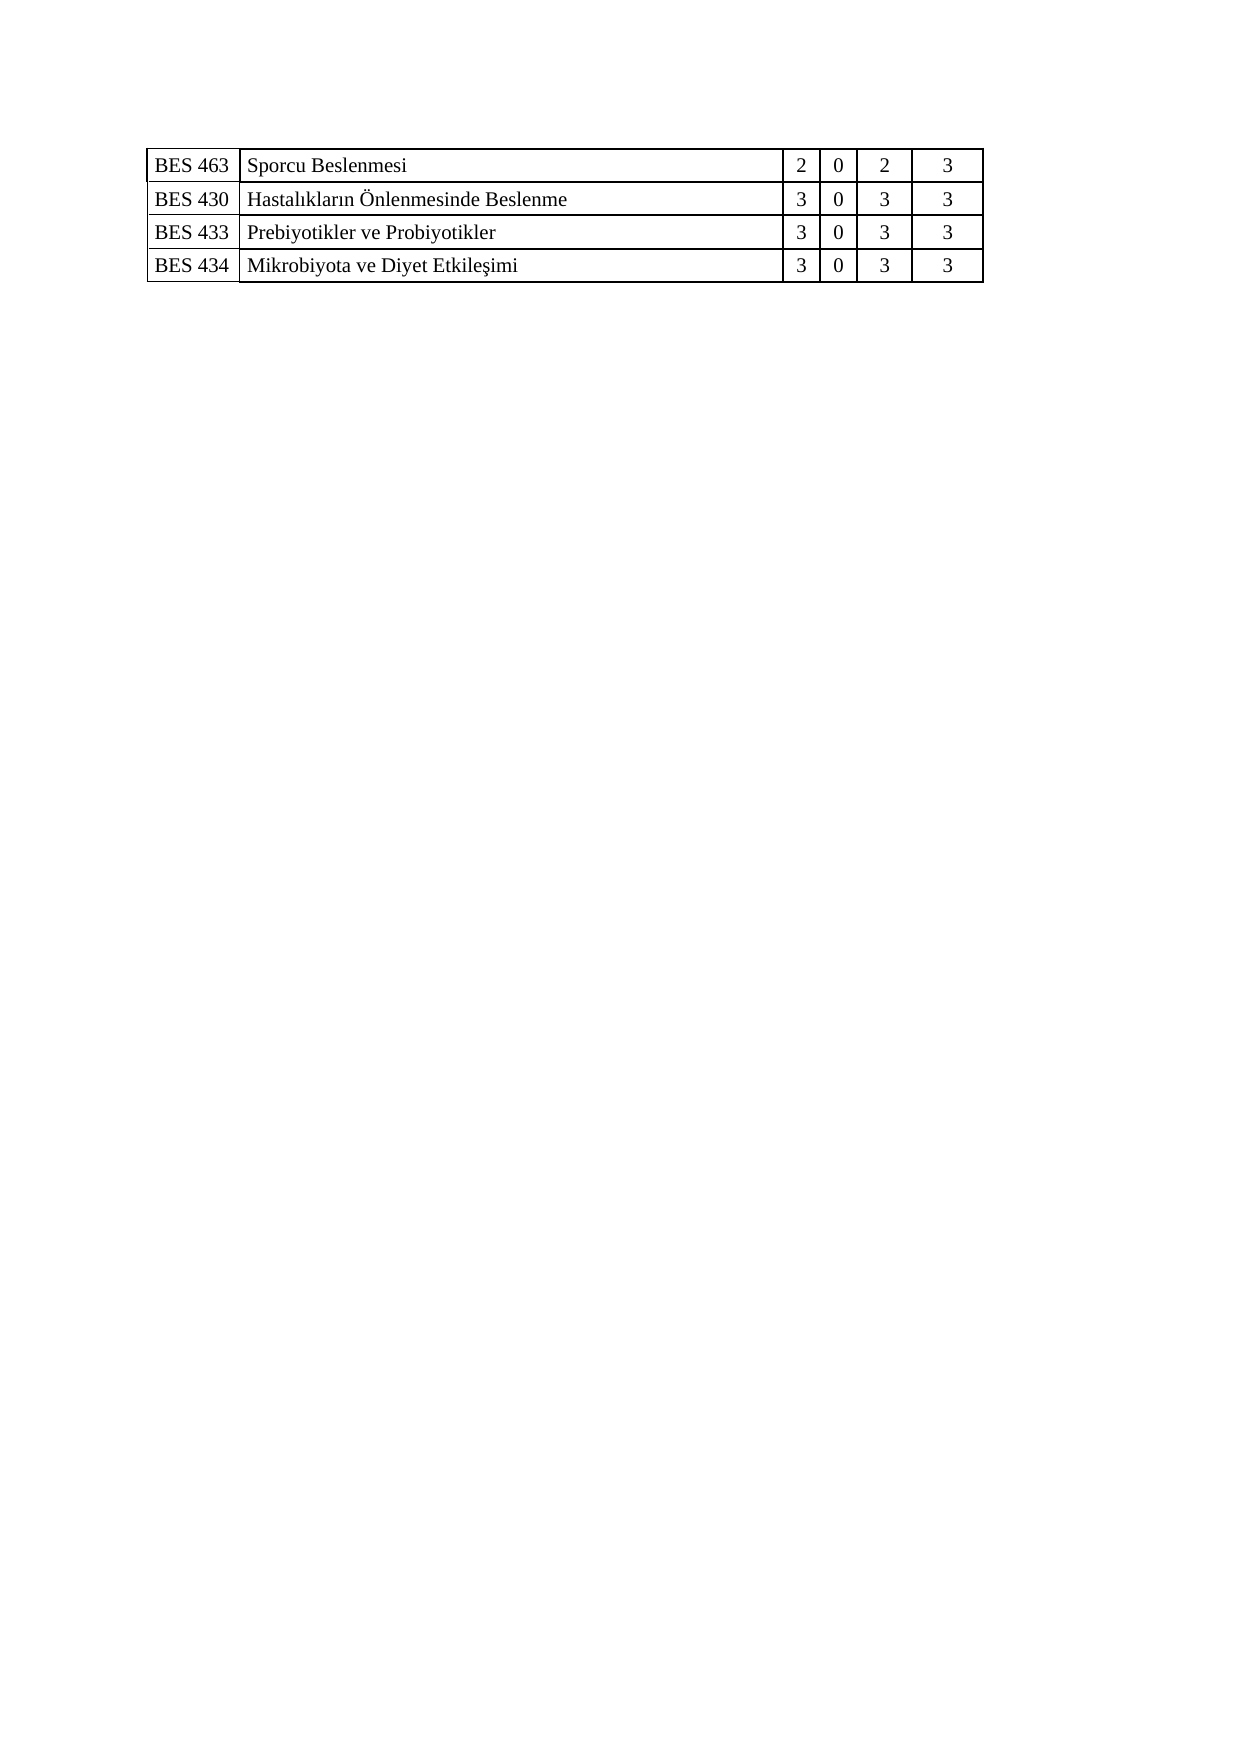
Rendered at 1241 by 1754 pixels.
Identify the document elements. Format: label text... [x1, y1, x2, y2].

table_cell 3 [858, 250, 911, 281]
table_cell 0 [821, 216, 856, 248]
table_cell 3 [913, 216, 982, 248]
table_cell BES 433 [148, 215, 239, 248]
table_cell Sporcu Beslenmesi [241, 150, 782, 181]
table_cell 0 [821, 183, 856, 214]
table_cell 3 [913, 150, 982, 181]
table_cell 3 [858, 183, 911, 214]
table_cell 3 [913, 183, 982, 214]
table_cell BES 434 [148, 249, 239, 281]
table_cell 2 [784, 150, 819, 181]
table_cell 0 [821, 150, 856, 181]
table_cell Mikrobiyota ve Diyet Etkileşimi [240, 250, 782, 281]
table_cell Hastalıkların Önlenmesinde Beslenme [240, 183, 782, 214]
table_cell BES 463 [148, 149, 239, 181]
table_cell 0 [821, 250, 856, 281]
table_cell 3 [784, 216, 819, 248]
table_cell 3 [784, 250, 819, 281]
table_cell Prebiyotikler ve Probiyotikler [240, 216, 782, 248]
table_cell 3 [913, 250, 982, 281]
table_cell 3 [858, 216, 911, 248]
table_cell BES 430 [148, 182, 239, 214]
table_cell 3 [784, 183, 819, 214]
table_cell 2 [858, 150, 911, 181]
